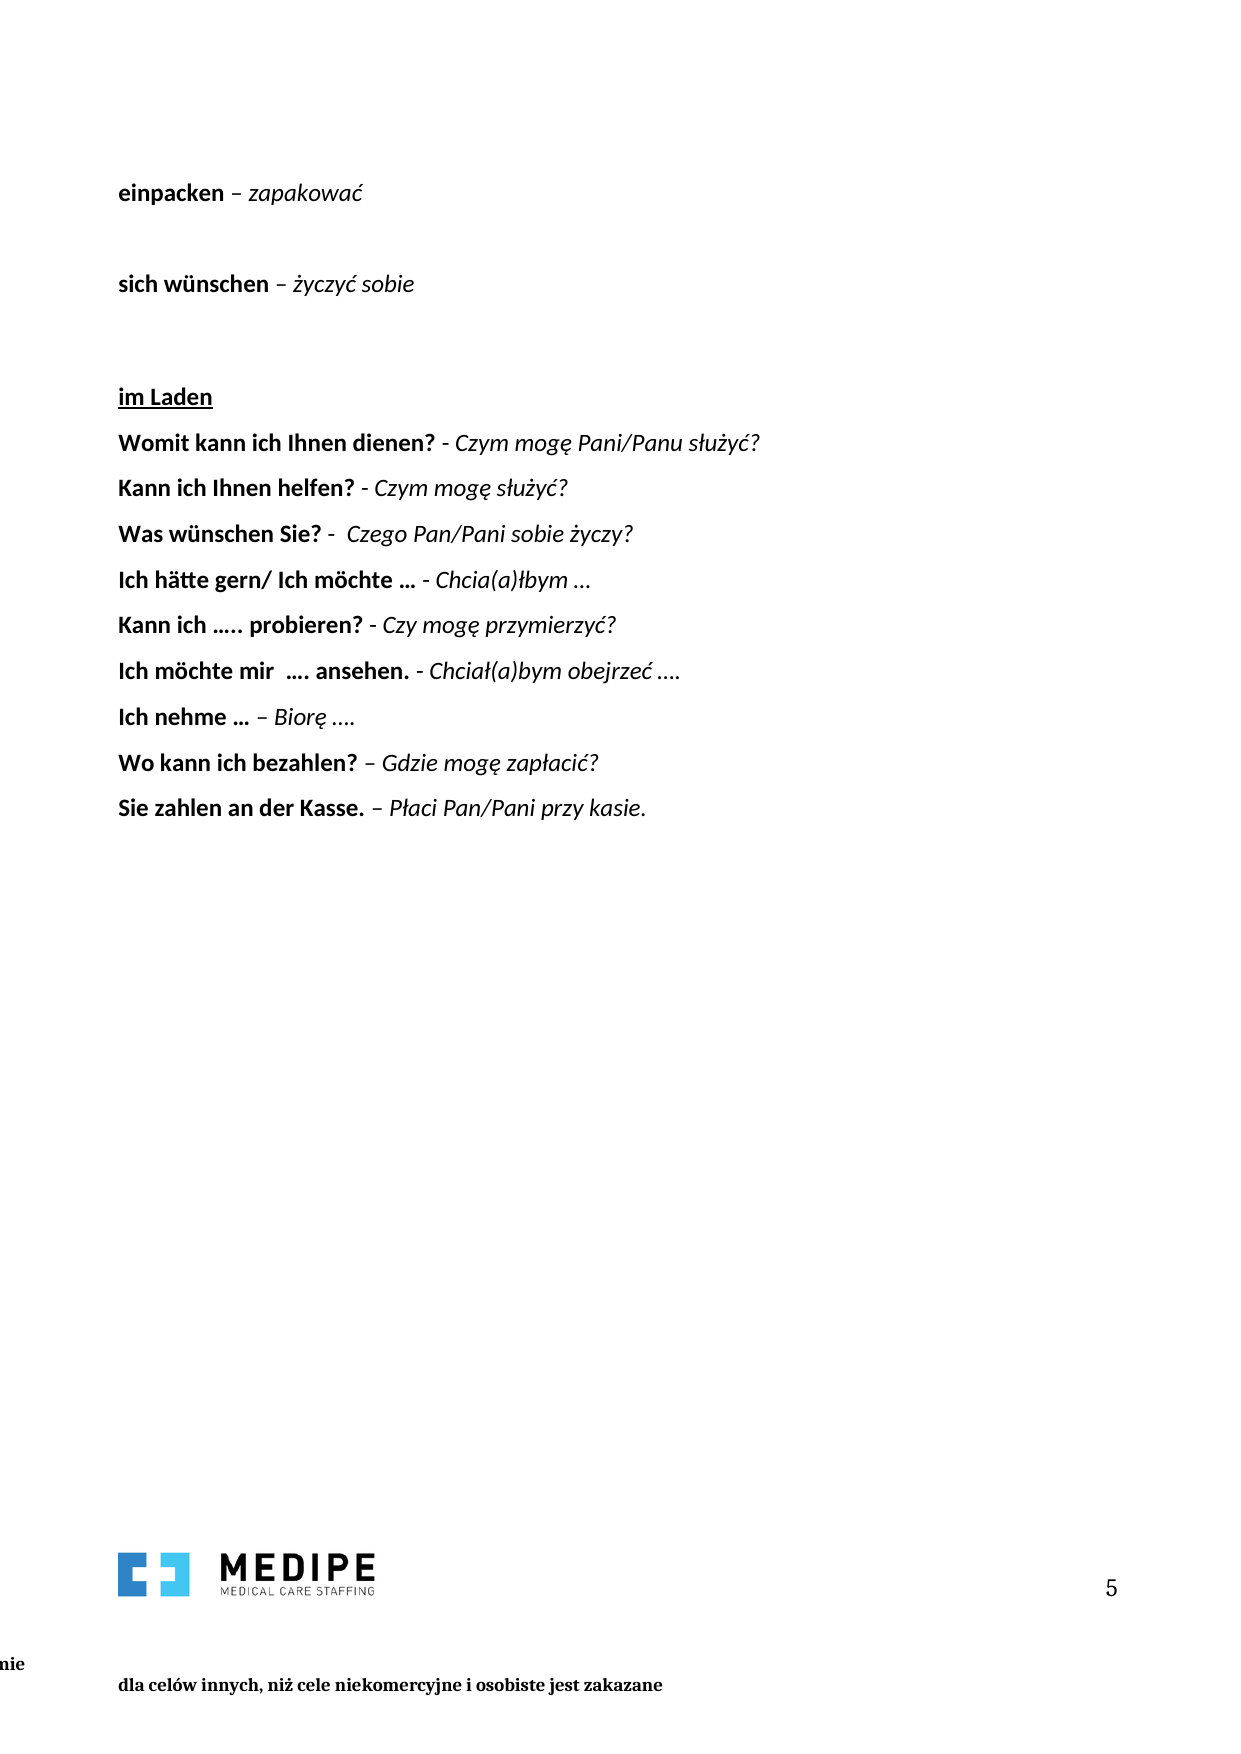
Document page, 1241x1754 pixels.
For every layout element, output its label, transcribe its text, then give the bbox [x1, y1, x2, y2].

list Was wünschen Sie? - Czego Pan/Pani sobie życzy? [118, 518, 1123, 549]
list im Laden [118, 381, 1123, 411]
list Ich hätte gern/ Ich möchte … - Chcia(a)łbym … [118, 564, 1123, 594]
list Kann ich Ihnen helfen? - Czym mogę służyć? [118, 472, 1123, 503]
list Kann ich ….. probieren? - Czy mogę przymierzyć? [118, 609, 1123, 640]
list Wo kann ich bezahlen? – Gdzie mogę zapłacić? [118, 747, 1123, 777]
list Ich möchte mir …. ansehen. - Chciał(a)bym obejrzeć …. [118, 655, 1123, 686]
list sich wünschen – życzyć sobie [118, 269, 1123, 299]
list Sie zahlen an der Kasse. – Płaci Pan/Pani przy kasie. [118, 792, 1123, 823]
list Womit kann ich Ihnen dienen? - Czym mogę Pani/Panu służyć? [118, 427, 1123, 457]
list einpacken – zapakować [118, 177, 1123, 208]
list Ich nehme … – Biorę …. [118, 701, 1123, 732]
picture [118, 1548, 380, 1597]
